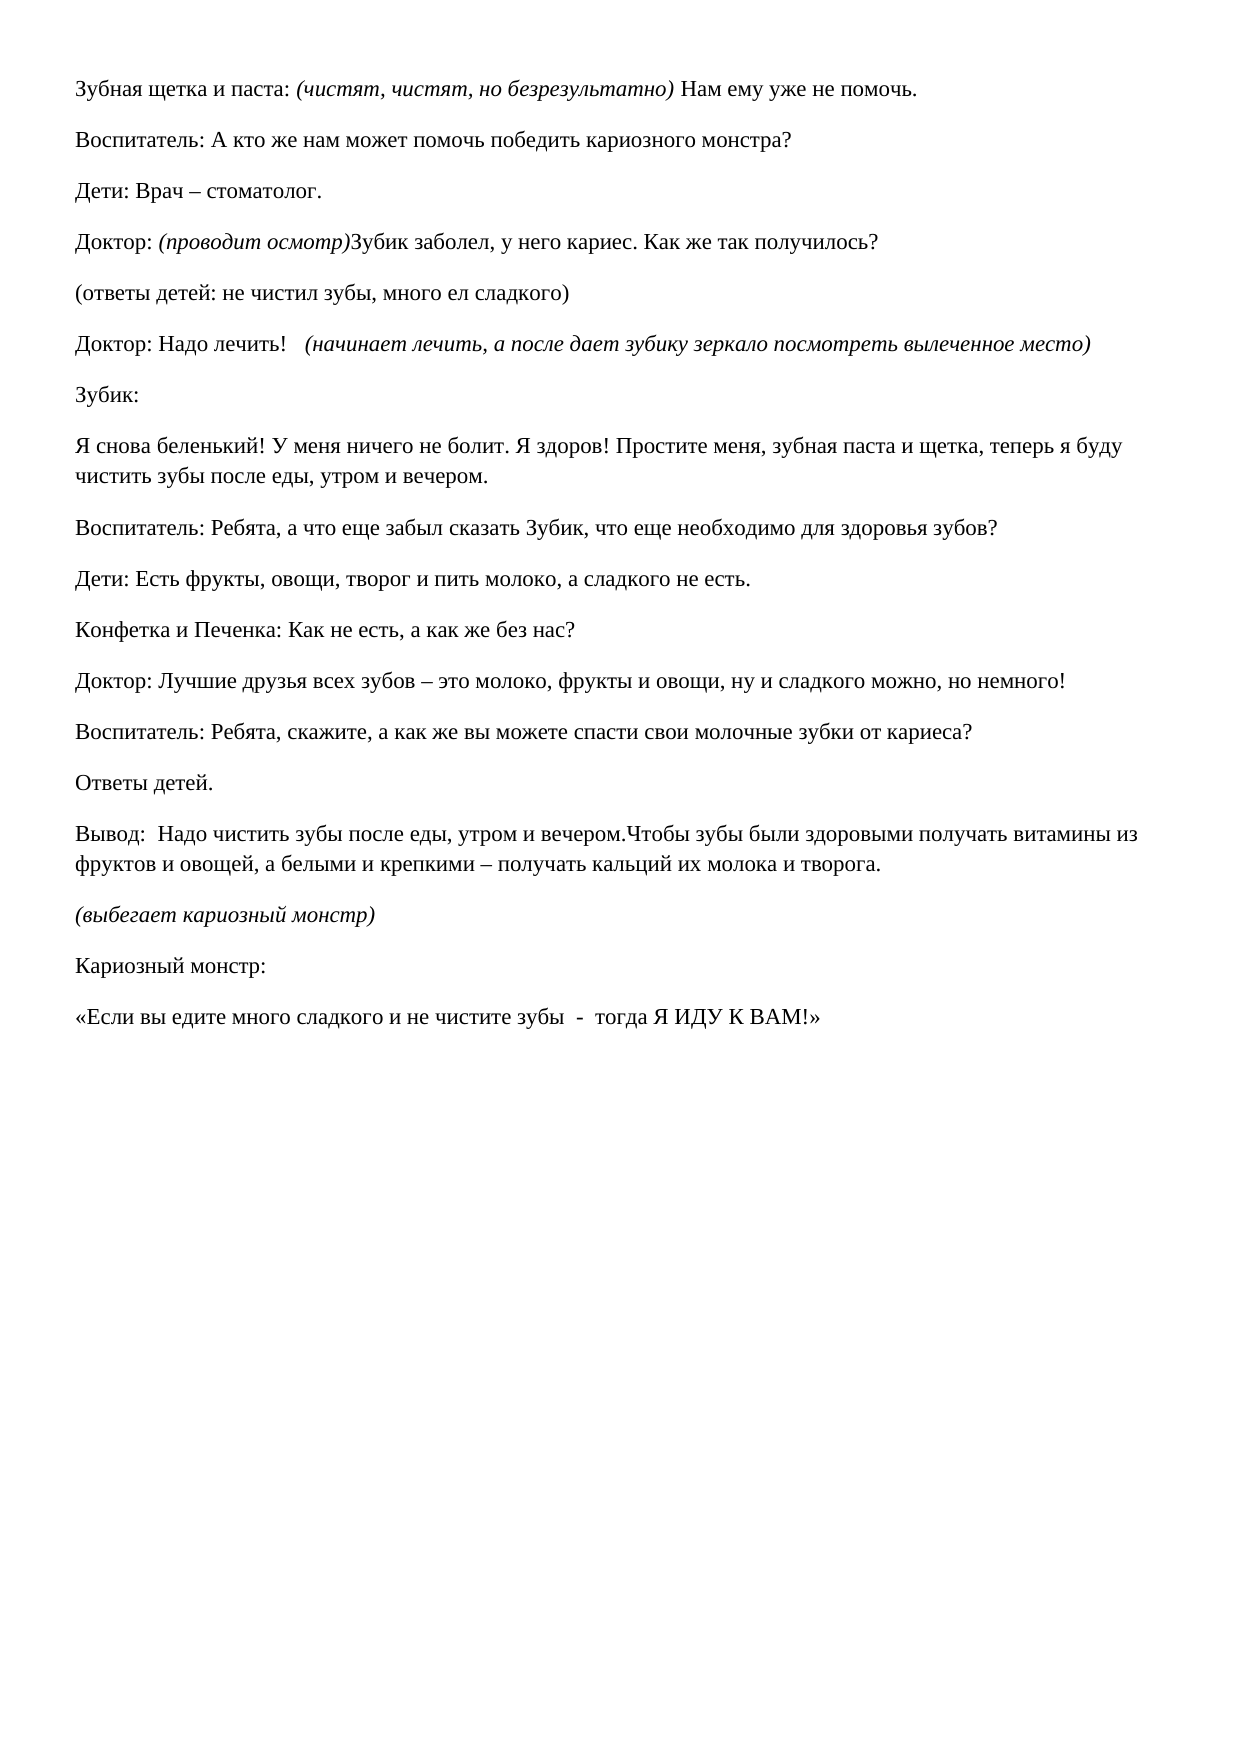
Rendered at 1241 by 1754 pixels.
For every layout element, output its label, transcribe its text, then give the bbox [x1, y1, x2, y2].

text Воспитатель: Ребята, скажите, а как же вы можете спасти свои молочные зубки от кариеса? [75, 718, 1165, 744]
text (выбегает кариозный монстр) [75, 901, 1165, 927]
text Доктор: (проводит осмотр)Зубик заболел, у него кариес. Как же так получилось? [75, 228, 1165, 254]
text Вывод: Надо чистить зубы после еды, утром и вечером.Чтобы зубы были здоровыми получать витамины из фруктов и овощей, а белыми и крепкими – получать кальций их молока и творога. [75, 820, 1165, 876]
text Доктор: Лучшие друзья всех зубов – это молоко, фрукты и овощи, ну и сладкого можно, но немного! [75, 667, 1165, 693]
text Я снова беленький! У меня ничего не болит. Я здоров! Простите меня, зубная паста и щетка, теперь я буду чистить зубы после еды, утром и вечером. [75, 432, 1165, 489]
text Ответы детей. [75, 769, 1165, 795]
text Дети: Врач – стоматолог. [75, 177, 1165, 203]
text Дети: Есть фрукты, овощи, творог и пить молоко, а сладкого не есть. [75, 564, 1165, 591]
text Воспитатель: А кто же нам может помочь победить кариозного монстра? [75, 126, 1165, 152]
text Кариозный монстр: [75, 952, 1165, 978]
text (ответы детей: не чистил зубы, много ел сладкого) [75, 279, 1165, 306]
text Конфетка и Печенка: Как не есть, а как же без нас? [75, 616, 1165, 642]
text Доктор: Надо лечить! (начинает лечить, а после дает зубику зеркало посмотреть вылеченное место) [75, 330, 1165, 357]
text «Если вы едите много сладкого и не чистите зубы - тогда Я ИДУ К ВАМ!» [75, 1003, 1165, 1029]
text Воспитатель: Ребята, а что еще забыл сказать Зубик, что еще необходимо для здоровья зубов? [75, 513, 1165, 540]
text Зубик: [75, 381, 1165, 408]
text Зубная щетка и паста: (чистят, чистят, но безрезультатно) Нам ему уже не помочь. [75, 75, 1165, 101]
